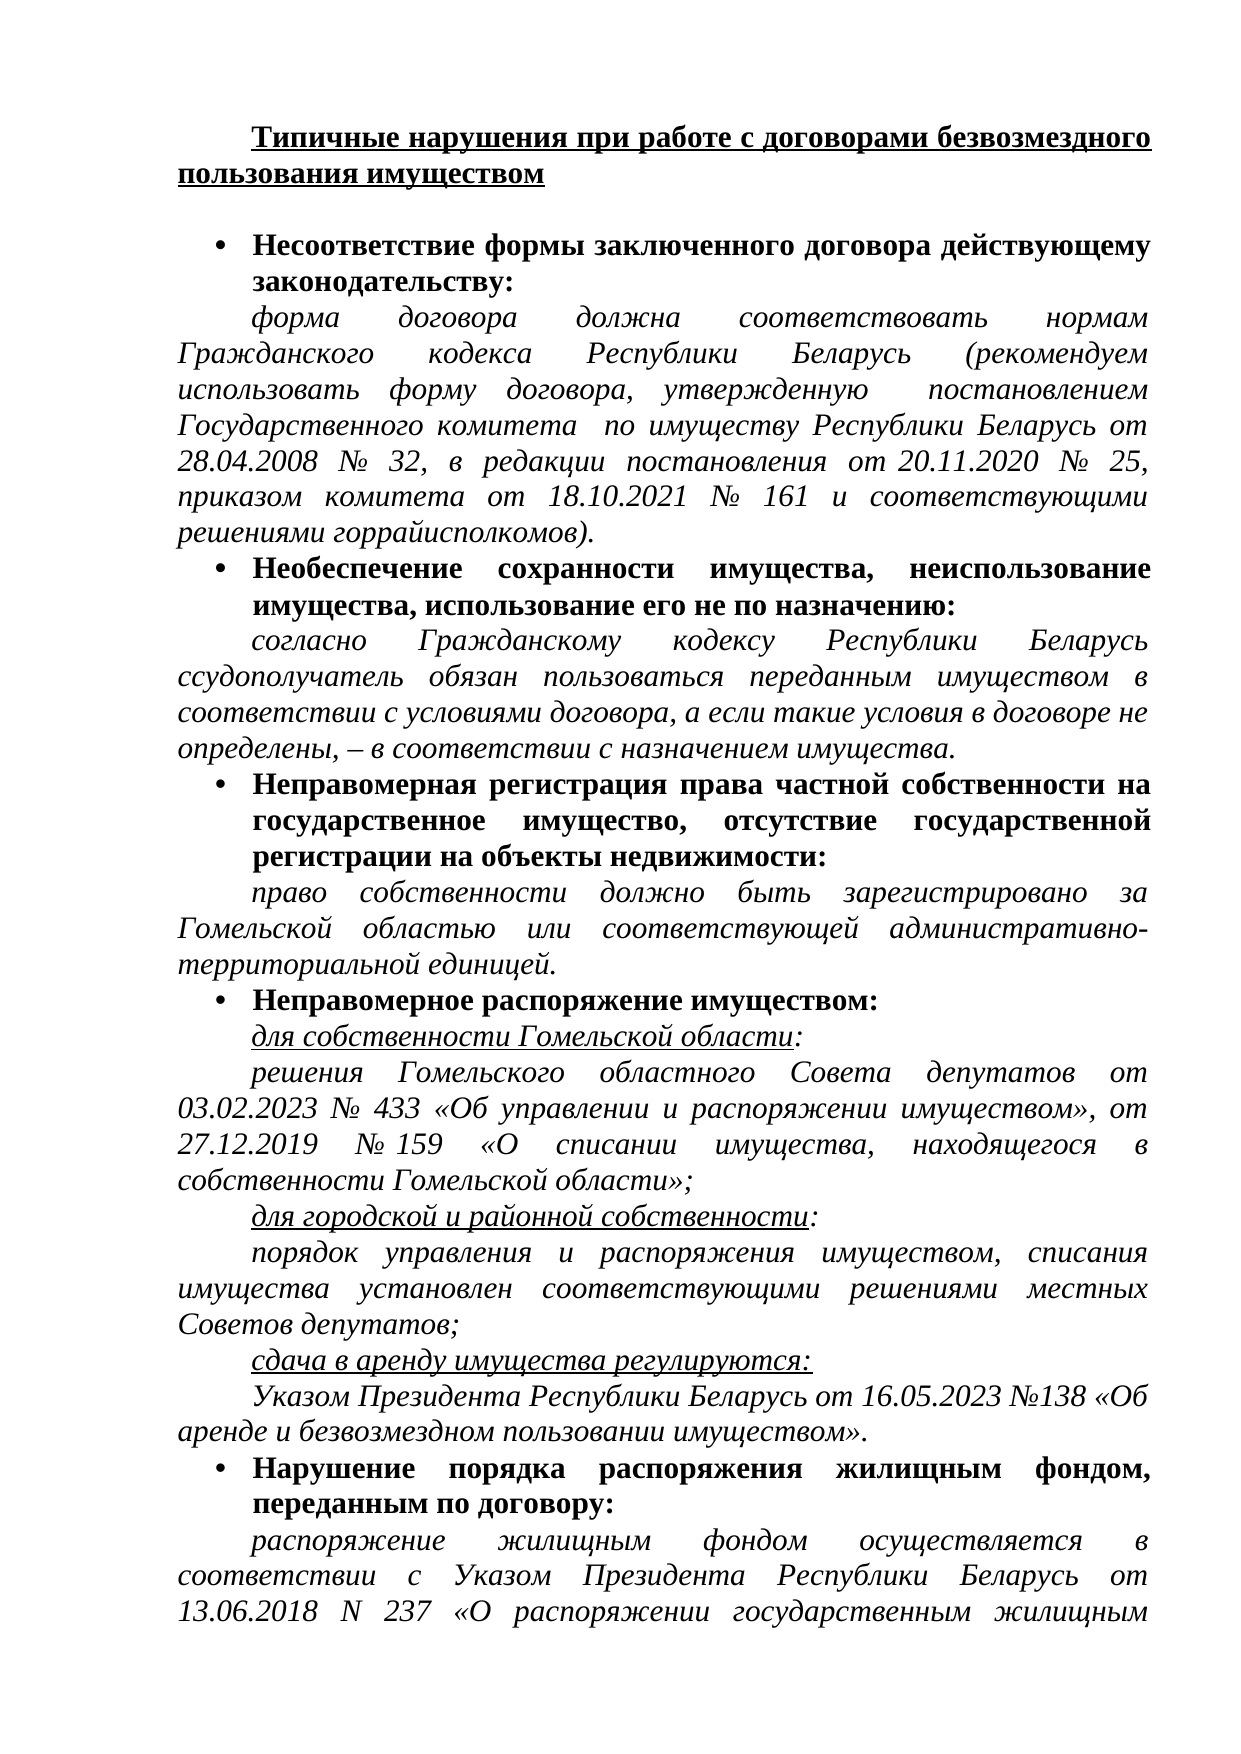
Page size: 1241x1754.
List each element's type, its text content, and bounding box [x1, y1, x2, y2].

list Несоответствие формы заключенного договора действующему законодательству: [215, 226, 1152, 298]
text порядок управления и распоряжения имуществом, списания имущества установлен соответствующими решениями местных Советов депутатов; [177, 1233, 1152, 1341]
list Необеспечение сохранности имущества, неиспользование имущества, использование его не по назначению: [215, 549, 1152, 622]
text согласно Гражданскому кодексу Республики Беларусь ссудополучатель обязан пользоваться переданным имуществом в соответствии с условиями договора, а если такие условия в договоре не определены, – в соответствии с назначением имущества. [177, 622, 1152, 765]
list Нарушение порядка распоряжения жилищным фондом, переданным по договору: [215, 1449, 1152, 1521]
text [177, 1521, 1152, 1628]
text решения Гомельского областного Совета депутатов от 03.02.2023 № 433 «Об управлении и распоряжении имуществом», от 27.12.2019 № 159 «О списании имущества, находящегося в собственности Гомельской области»; [177, 1053, 1152, 1197]
text форма договора должна соответствовать нормам Гражданского кодекса Республики Беларусь (рекомендуем использовать форму договора, утвержденную постановлением Государственного комитета по имуществу Республики Беларусь от 28.04.2008 № 32, в редакции постановления от 20.11.2020 № 25, приказом комитета от 18.10.2021 № 161 и соответствующими решениями горрайисполкомов). [177, 298, 1152, 549]
text Указом Президента Республики Беларусь от 16.05.2023 №138 «Об аренде и безвозмездном пользовании имуществом». [177, 1377, 1152, 1449]
list Неправомерная регистрация права частной собственности на государственное имущество, отсутствие государственной регистрации на объекты недвижимости: [215, 765, 1152, 873]
text право собственности должно быть зарегистрировано за Гомельской областью или соответствующей административно-территориальной единицей. [177, 873, 1152, 981]
list Неправомерное распоряжение имуществом: [215, 981, 1152, 1017]
text Типичные нарушения при работе с договорами безвозмездного пользования имуществом [177, 118, 1152, 190]
text сдача в аренду имущества регулируются: [177, 1341, 1152, 1377]
text для собственности Гомельской области: [177, 1017, 1152, 1053]
text для городской и районной собственности: [177, 1197, 1152, 1233]
